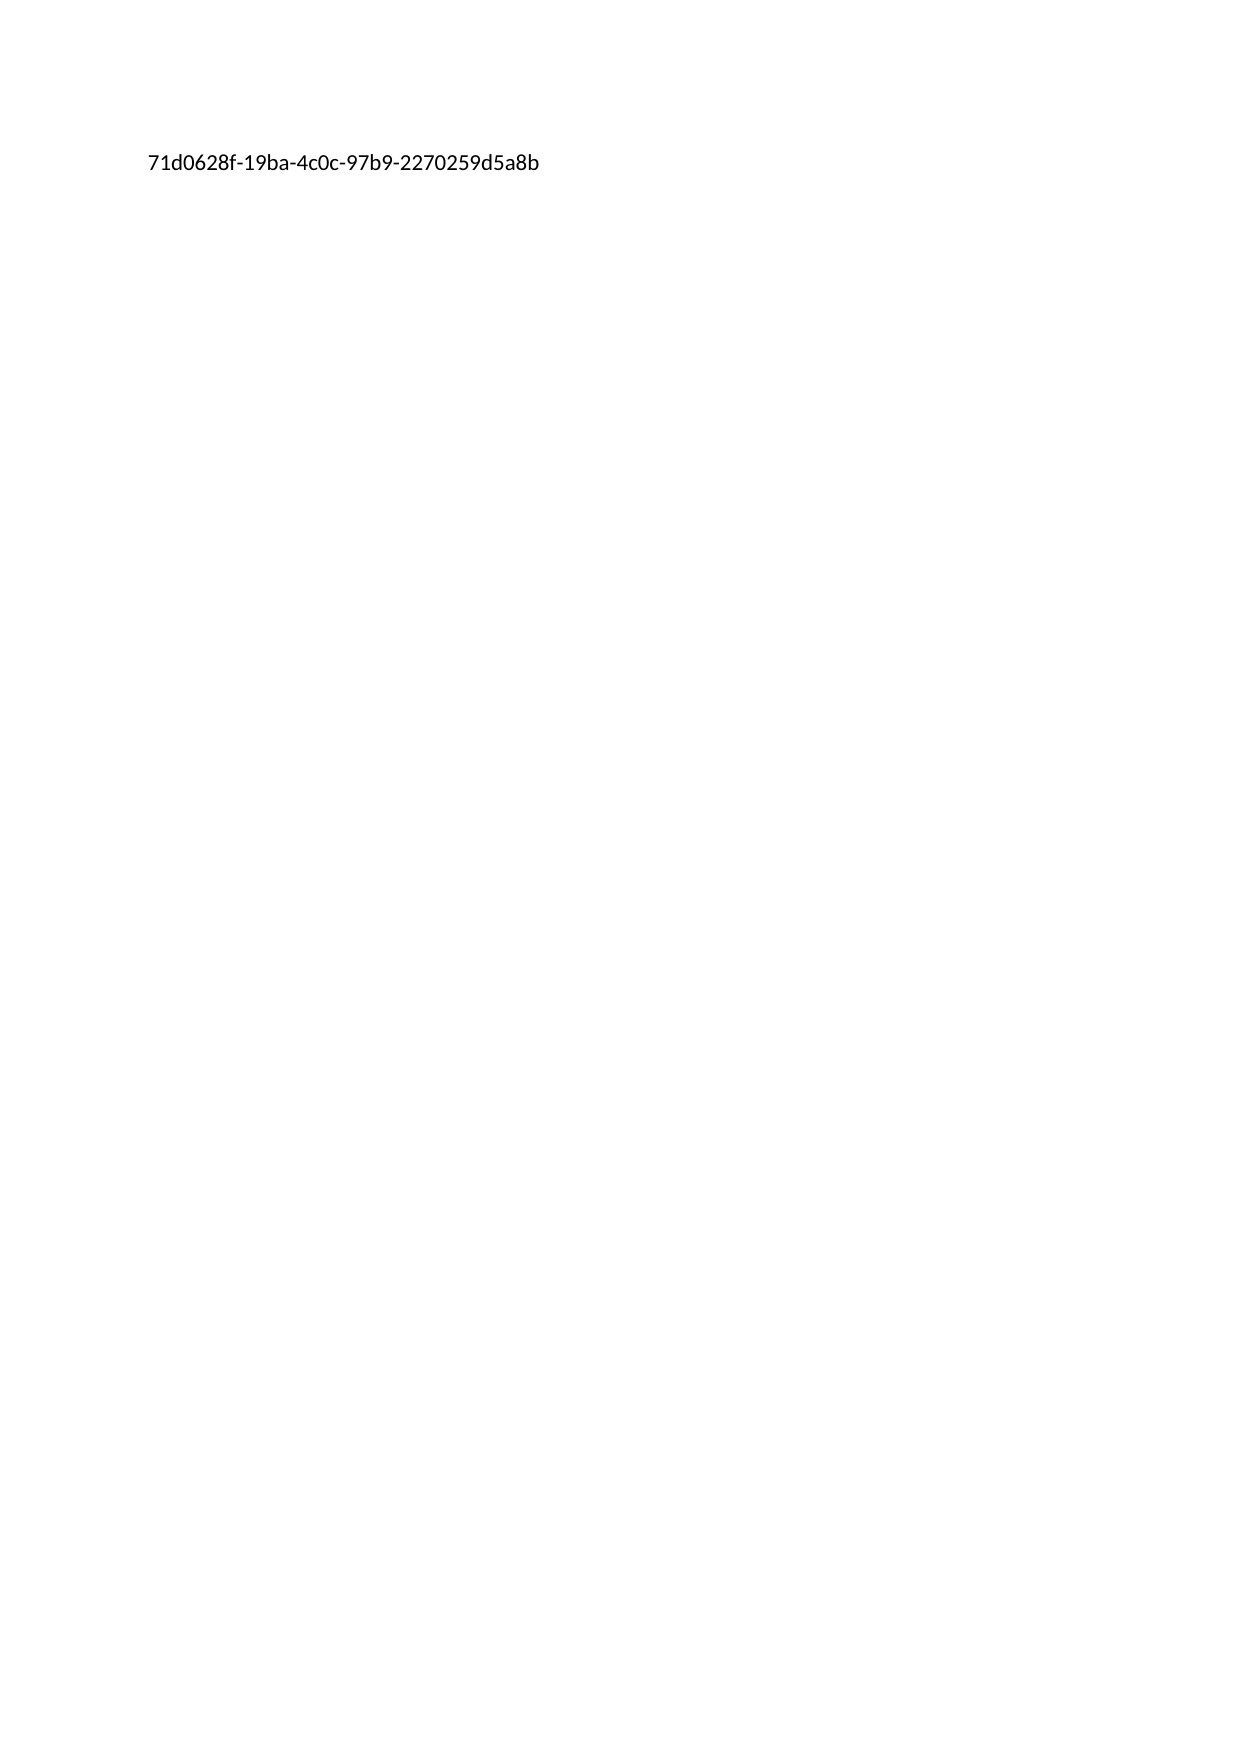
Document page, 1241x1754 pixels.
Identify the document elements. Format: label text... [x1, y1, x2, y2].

text 71d0628f-19ba-4c0c-97b9-2270259d5a8b [148, 148, 1093, 176]
